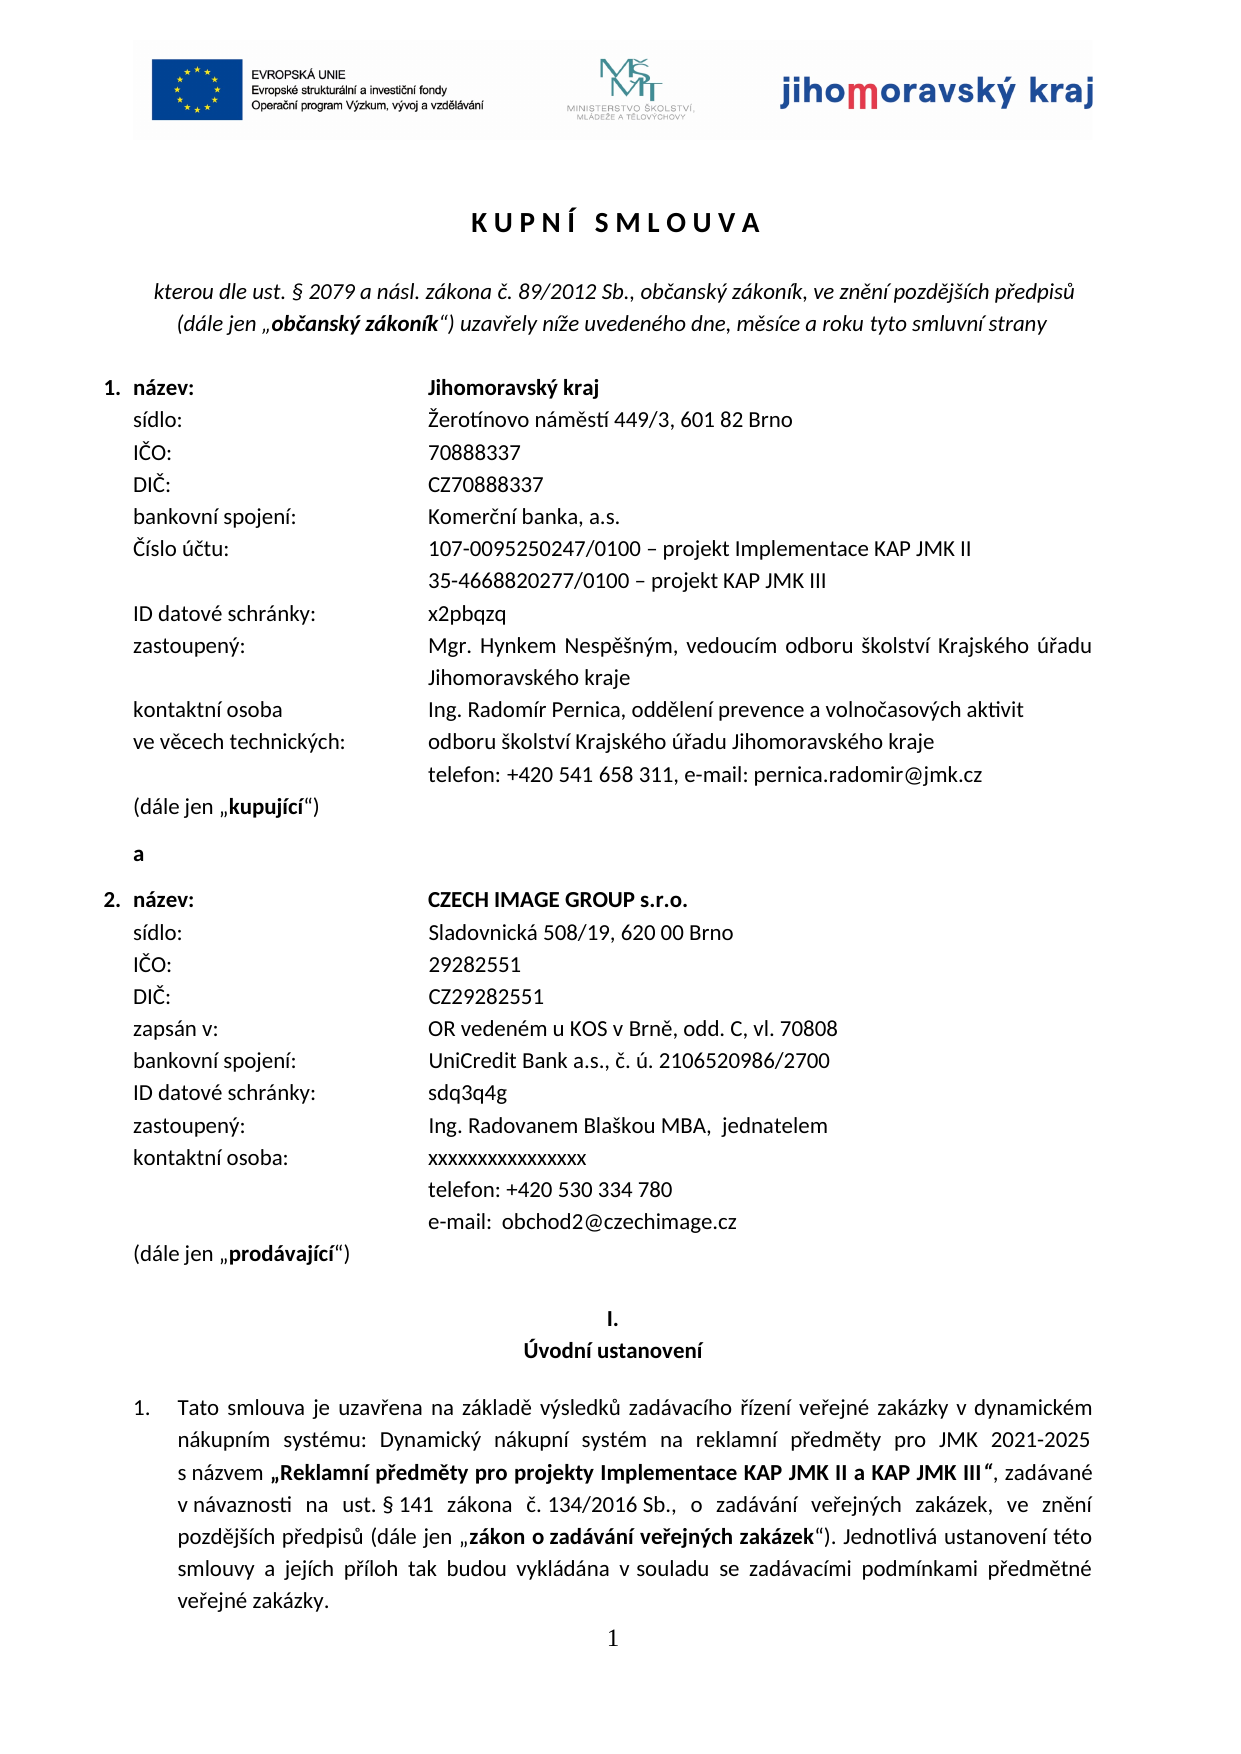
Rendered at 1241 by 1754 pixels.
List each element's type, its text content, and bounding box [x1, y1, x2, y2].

text telefon: +420 541 658 311, e-mail: pernica.radomir@jmk.cz [354, 760, 1093, 788]
text DIČ: CZ29282551 [133, 982, 1093, 1010]
text bankovní spojení: Komerční banka, a.s. [133, 502, 1093, 530]
text bankovní spojení: UniCredit Bank a.s., č. ú. 2106520986/2700 [133, 1046, 1093, 1074]
text IČO: 70888337 [133, 438, 1093, 466]
text e-mail: obchod2@czechimage.cz [354, 1207, 1093, 1235]
picture [132, 40, 1093, 140]
text zastoupený: Ing. Radovanem Blaškou MBA, jednatelem [133, 1111, 1093, 1139]
text sídlo: Žerotínovo náměstí 449/3, 601 82 Brno [133, 406, 1093, 434]
text ve věcech technických: odboru školství Krajského úřadu Jihomoravského kraje [133, 727, 1093, 756]
text ID datové schránky: x2pbqzq [133, 599, 1093, 627]
text ID datové schránky: sdq3q4g [133, 1078, 1093, 1107]
title K U P N Í S M L O U V A [133, 204, 1093, 239]
text sídlo: Sladovnická 508/19, 620 00 Brno [133, 918, 1093, 946]
text a [133, 839, 1093, 867]
text DIČ: CZ70888337 [133, 470, 1093, 498]
text zapsán v: OR vedeném u KOS v Brně, odd. C, vl. 70808 [133, 1014, 1093, 1042]
text Úvodní ustanovení [133, 1336, 1093, 1364]
text kontaktní osoba: xxxxxxxxxxxxxxxx [133, 1143, 1093, 1171]
text Číslo účtu: 107-0095250247/0100 – projekt Implementace KAP JMK II [133, 534, 1093, 562]
list název: Jihomoravský kraj [103, 373, 1093, 401]
text IČO: 29282551 [133, 950, 1093, 978]
text (dále jen „kupující“) [133, 792, 1093, 820]
text kterou dle ust. § 2079 a násl. zákona č. 89/2012 Sb., občanský zákoník, ve znění pozdějších předpisů (dále jen „občanský zákoník“) uzavřely níže uvedeného dne, měsíce a roku tyto smluvní strany [133, 277, 1093, 337]
list Tato smlouva je uzavřena na základě výsledků zadávacího řízení veřejné zakázky v dynamickém nákupním systému: Dynamický nákupní systém na reklamní předměty pro JMK 2021-2025 s názvem „Reklamní předměty pro projekty Implementace KAP JMK II a KAP JMK III“, zadávané v návaznosti na ust. § 141 zákona č. 134/2016 Sb., o zadávání veřejných zakázek, ve znění pozdějších předpisů (dále jen „zákon o zadávání veřejných zakázek“). Jednotlivá ustanovení této smlouvy a jejích příloh tak budou vykládána v souladu se zadávacími podmínkami předmětné veřejné zakázky. [133, 1393, 1093, 1614]
text kontaktní osoba Ing. Radomír Pernica, oddělení prevence a volnočasových aktivit [133, 695, 1093, 723]
text 35-4668820277/0100 – projekt KAP JMK III [133, 567, 1093, 594]
text telefon: +420 530 334 780 [354, 1175, 1093, 1203]
text zastoupený: Mgr. Hynkem Nespěšným, vedoucím odboru školství Krajského úřadu Jihomoravského kraje [133, 631, 1093, 691]
list název: CZECH IMAGE GROUP s.r.o. [103, 885, 1093, 913]
text (dále jen „prodávající“) [133, 1239, 1093, 1267]
text I. [133, 1304, 1093, 1332]
